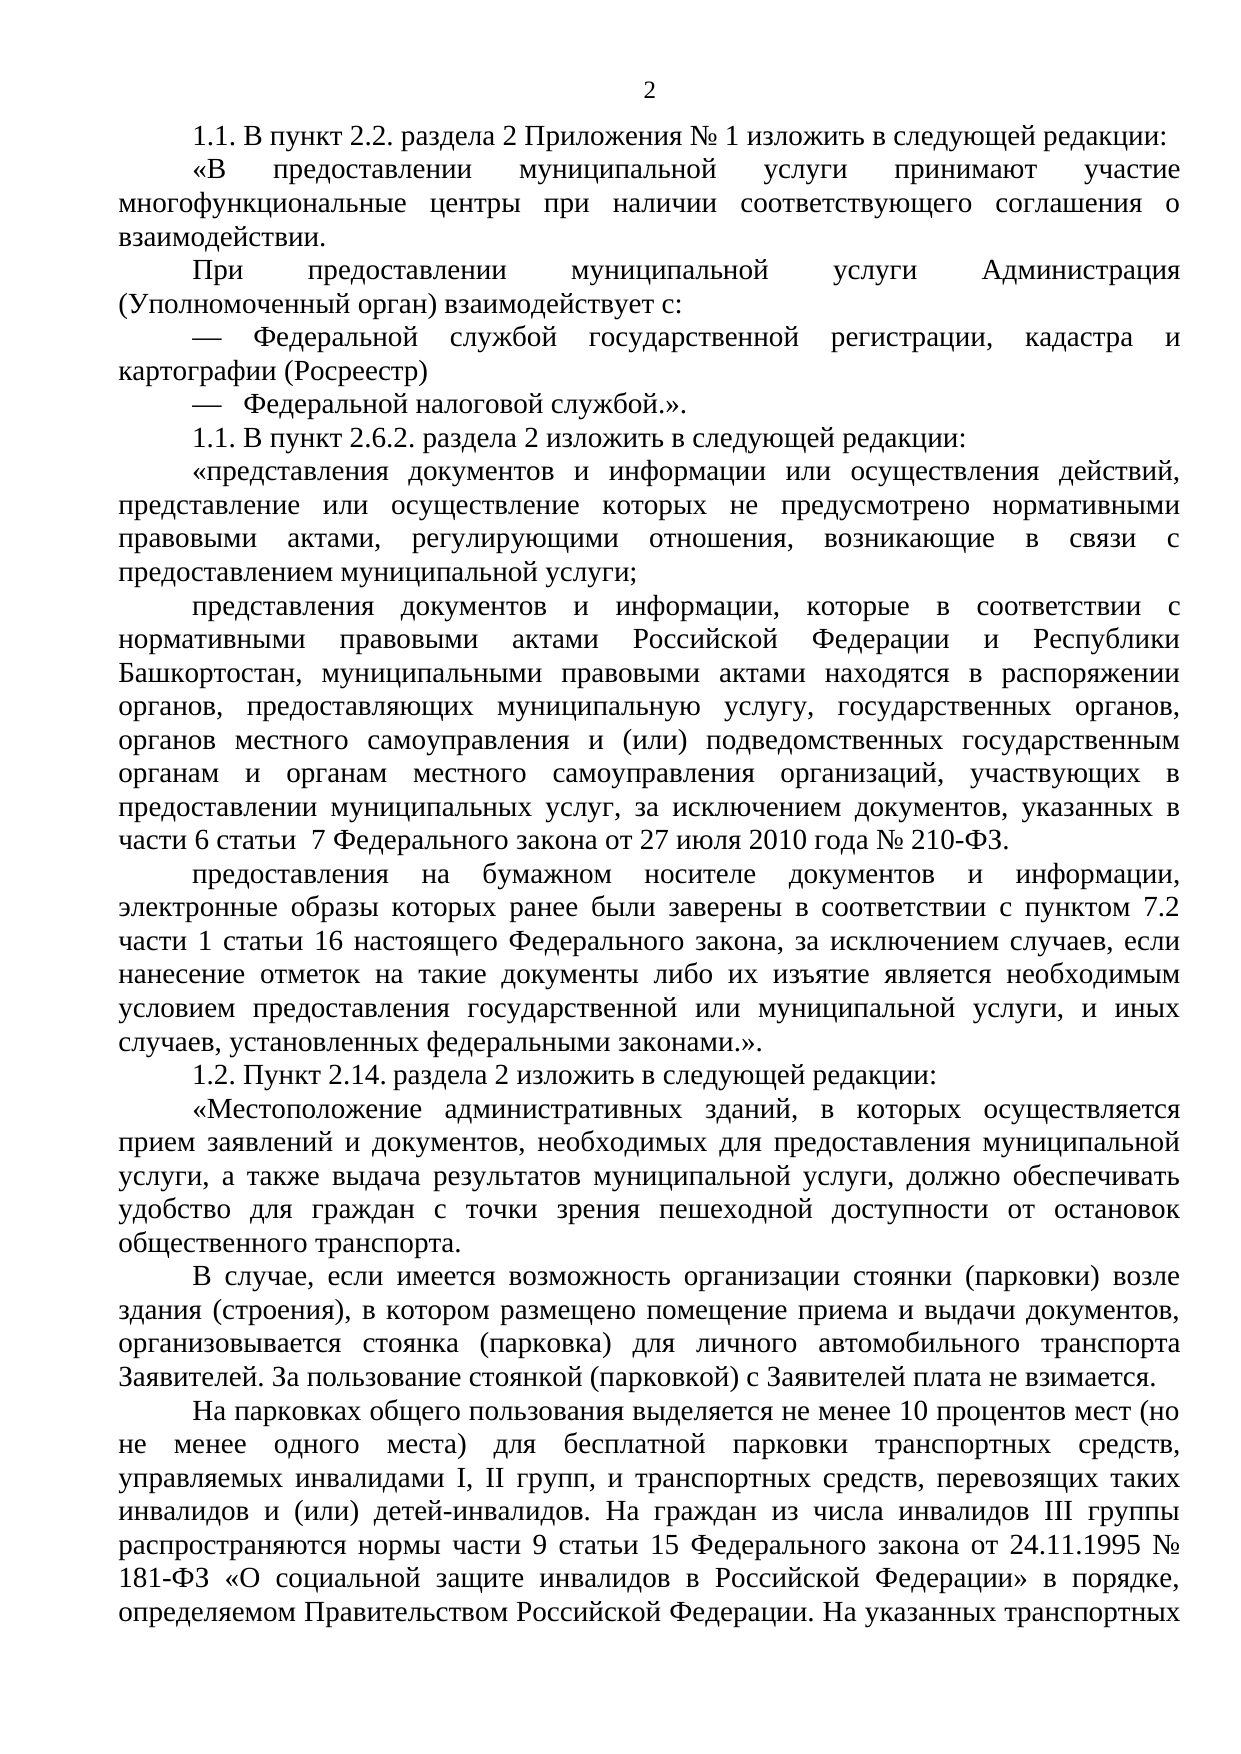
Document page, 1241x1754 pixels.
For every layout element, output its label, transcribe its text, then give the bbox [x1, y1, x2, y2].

text «Местоположение административных зданий, в которых осуществляется прием заявлений и документов, необходимых для предоставления муниципальной услуги, а также выдача результатов муниципальной услуги, должно обеспечивать удобство для граждан с точки зрения пешеходной доступности от остановок общественного транспорта. [118, 1091, 1181, 1258]
text — Федеральной службой государственной регистрации, кадастра и картографии (Росреестр) [118, 319, 1181, 386]
text «представления документов и информации или осуществления действий, представление или осуществление которых не предусмотрено нормативными правовыми актами, регулирующими отношения, возникающие в связи с предоставлением муниципальной услуги; [118, 453, 1181, 588]
text 1.2. Пункт 2.14. раздела 2 изложить в следующей редакции: [118, 1057, 1181, 1091]
text В случае, если имеется возможность организации стоянки (парковки) возле здания (строения), в котором размещено помещение приема и выдачи документов, организовывается стоянка (парковка) для личного автомобильного транспорта Заявителей. За пользование стоянкой (парковкой) с Заявителей плата не взимается. [118, 1258, 1181, 1393]
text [118, 1393, 1181, 1627]
text предоставления на бумажном носителе документов и информации, электронные образы которых ранее были заверены в соответствии с пунктом 7.2 части 1 статьи 16 настоящего Федерального закона, за исключением случаев, если нанесение отметок на такие документы либо их изъятие является необходимым условием предоставления государственной или муниципальной услуги, и иных случаев, установленных федеральными законами.». [118, 856, 1181, 1057]
text представления документов и информации, которые в соответствии с нормативными правовыми актами Российской Федерации и Республики Башкортостан, муниципальными правовыми актами находятся в распоряжении органов, предоставляющих муниципальную услугу, государственных органов, органов местного самоуправления и (или) подведомственных государственным органам и органам местного самоуправления организаций, участвующих в предоставлении муниципальных услуг, за исключением документов, указанных в части 6 статьи 7 Федерального закона от 27 июля 2010 года № 210-ФЗ. [118, 588, 1181, 856]
text — Федеральной налоговой службой.». [118, 386, 1181, 420]
text «В предоставлении муниципальной услуги принимают участие многофункциональные центры при наличии соответствующего соглашения о взаимодействии. [118, 152, 1181, 252]
text 1.1. В пункт 2.6.2. раздела 2 изложить в следующей редакции: [118, 420, 1181, 453]
text 1.1. В пункт 2.2. раздела 2 Приложения № 1 изложить в следующей редакции: [118, 118, 1181, 152]
text При предоставлении муниципальной услуги Администрация (Уполномоченный орган) взаимодействует с: [118, 252, 1181, 319]
